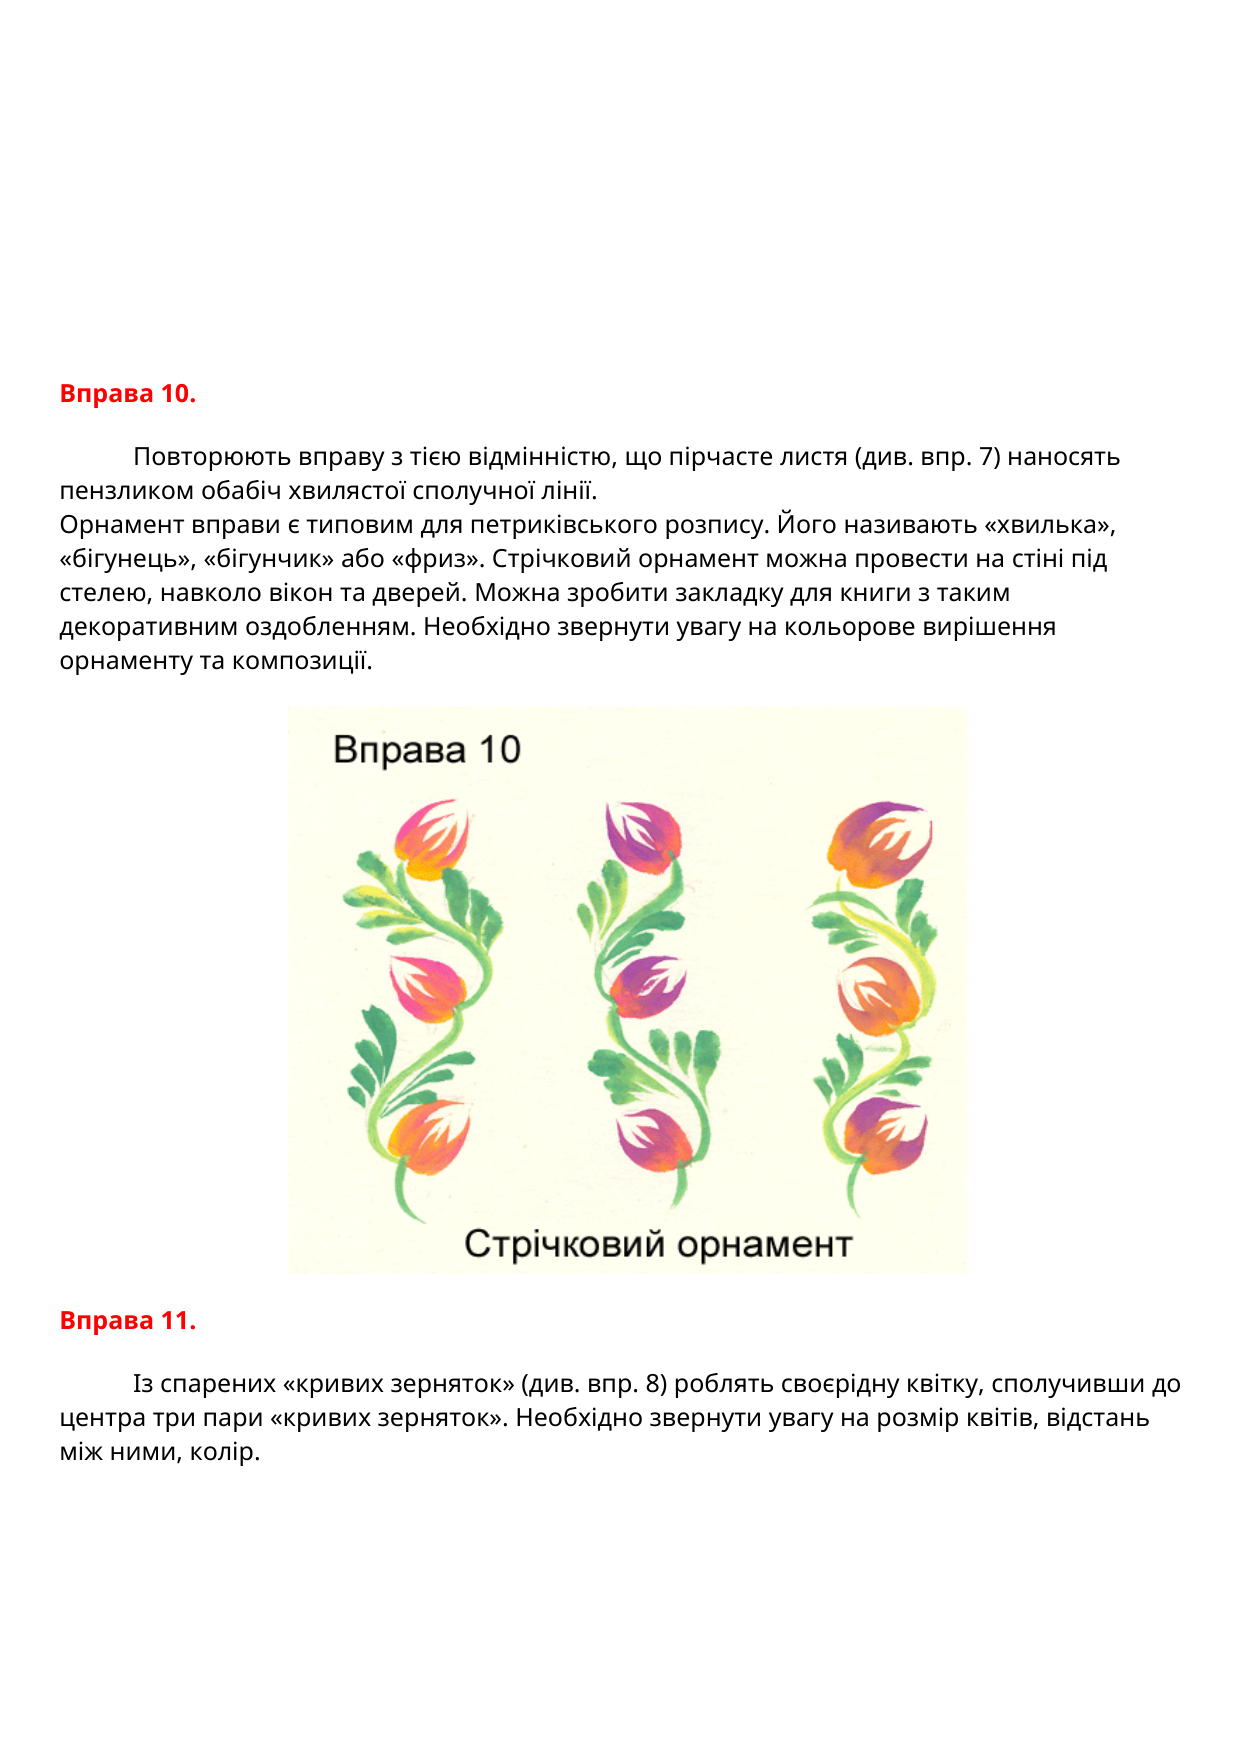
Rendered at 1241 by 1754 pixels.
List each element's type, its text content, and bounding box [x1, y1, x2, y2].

picture [287, 706, 968, 1274]
text Повторюють вправу з тією відмінністю, що пірчасте листя (див. впр. 7) наносять пензликом обабіч хвилястої сполучної лінії. Орнамент вправи є типовим для петриківського розпису. Його називають «хвилька», «бігунець», «бігунчик» або «фриз». Стрічковий орнамент можна провести на стіні під стелею, навколо вікон та дверей. Можна зробити закладку для книги з таким декоративним оздобленням. Необхідно звернути увагу на кольорове вирішення орнаменту та композиції. [59, 438, 1196, 677]
text Із спарених «кривих зерняток» (див. впр. 8) роблять своєрідну квітку, сполучивши до центра три пари «кривих зерняток». Необхідно звернути увагу на розмір квітів, відстань між ними, колір. [59, 1366, 1196, 1468]
text Вправа 10. [59, 375, 1196, 409]
text Вправа 11. [59, 1302, 1196, 1336]
